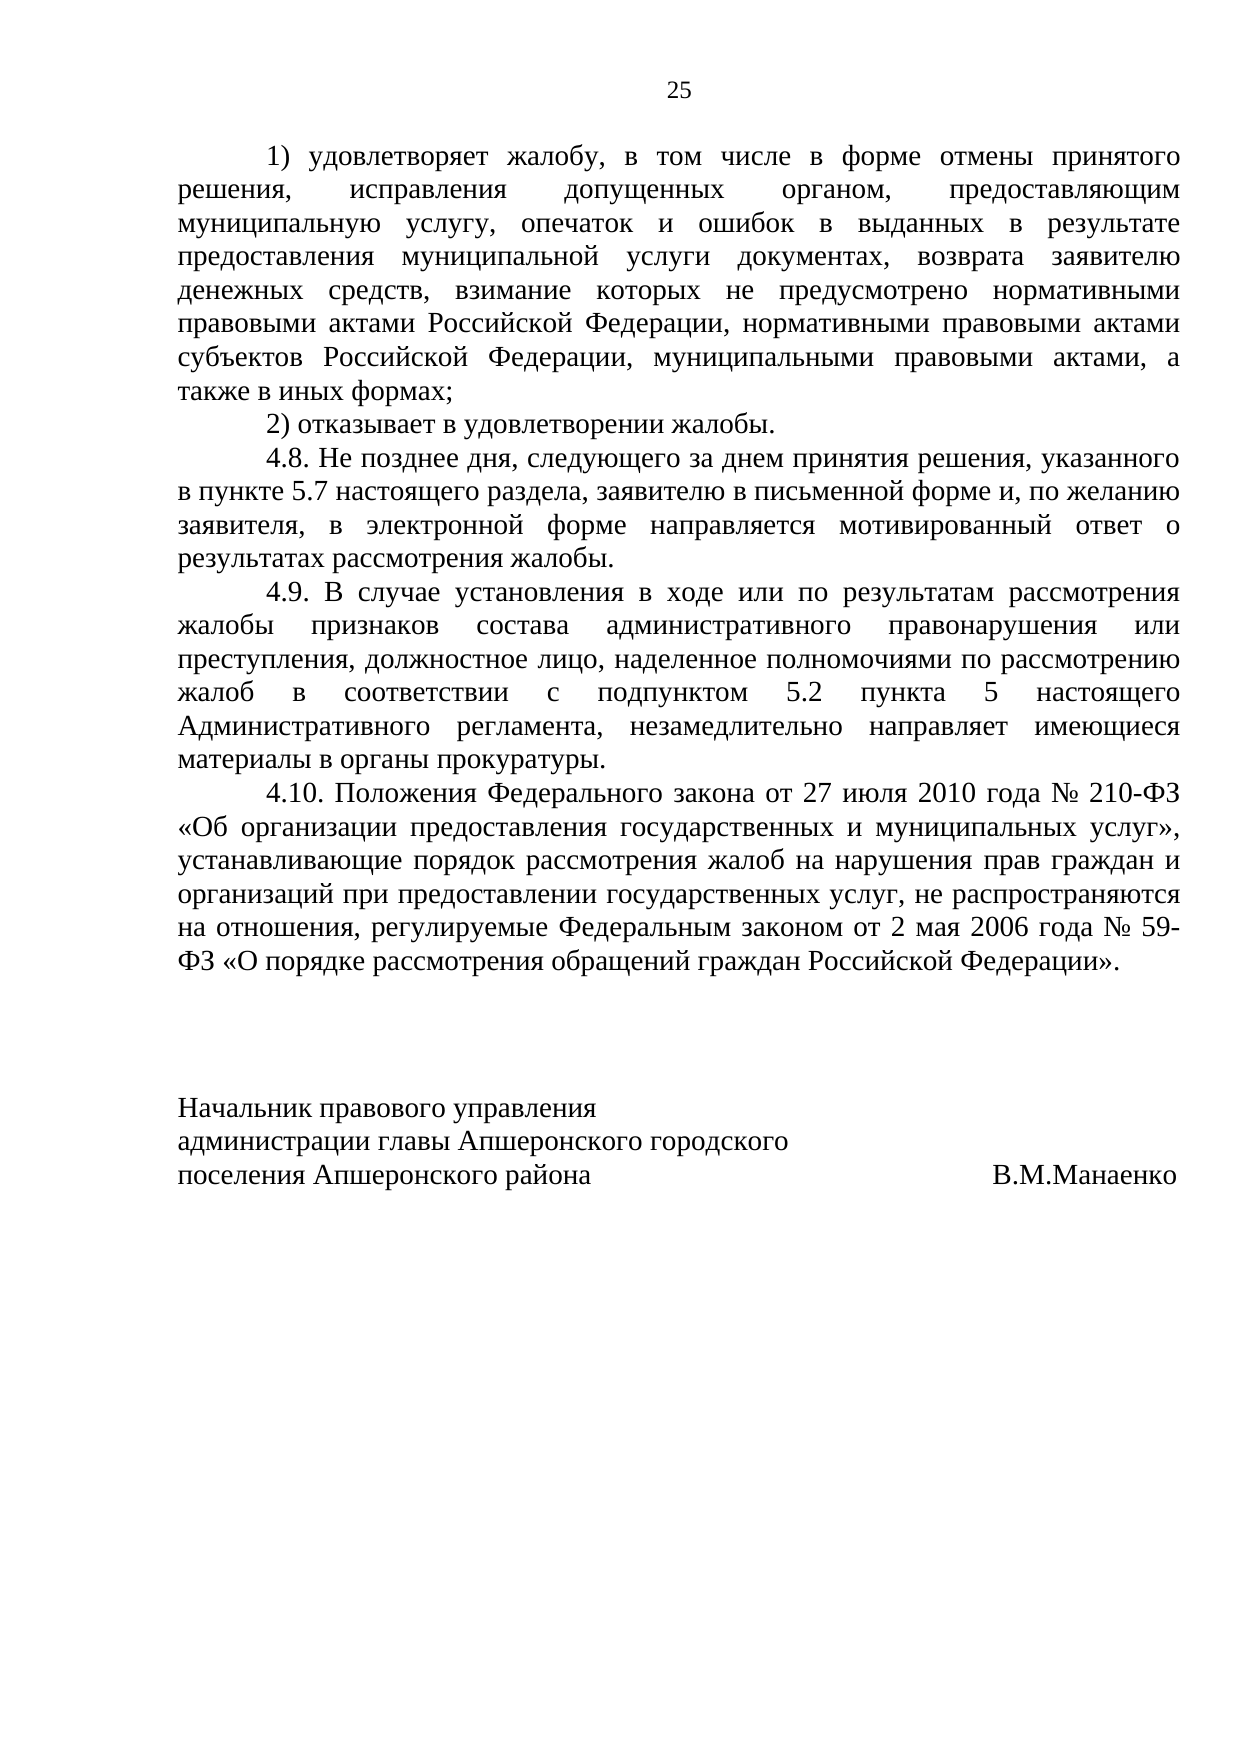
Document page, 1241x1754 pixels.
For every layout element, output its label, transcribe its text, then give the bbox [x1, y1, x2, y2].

text 4.9. В случае установления в ходе или по результатам рассмотрения жалобы признаков состава административного правонарушения или преступления, должностное лицо, наделенное полномочиями по рассмотрению жалоб в соответствии с подпунктом 5.2 пункта 5 настоящего Административного регламента, незамедлительно направляет имеющиеся материалы в органы прокуратуры. [177, 574, 1181, 775]
text администрации главы Апшеронского городского [177, 1123, 1181, 1157]
text 4.10. Положения Федерального закона от 27 июля 2010 года № 210-ФЗ «Об организации предоставления государственных и муниципальных услуг», устанавливающие порядок рассмотрения жалоб на нарушения прав граждан и организаций при предоставлении государственных услуг, не распространяются на отношения, регулируемые Федеральным законом от 2 мая 2006 года № 59-ФЗ «О порядке рассмотрения обращений граждан Российской Федерации». [177, 775, 1181, 976]
text 4.8. Не позднее дня, следующего за днем принятия решения, указанного в пункте 5.7 настоящего раздела, заявителю в письменной форме и, по желанию заявителя, в электронной форме направляется мотивированный ответ о результатах рассмотрения жалобы. [177, 440, 1181, 574]
text Начальник правового управления [177, 1090, 1181, 1123]
text 2) отказывает в удовлетворении жалобы. [177, 406, 1181, 440]
text 1) удовлетворяет жалобу, в том числе в форме отмены принятого решения, исправления допущенных органом, предоставляющим муниципальную услугу, опечаток и ошибок в выданных в результате предоставления муниципальной услуги документах, возврата заявителю денежных средств, взимание которых не предусмотрено нормативными правовыми актами Российской Федерации, нормативными правовыми актами субъектов Российской Федерации, муниципальными правовыми актами, а также в иных формах; [177, 138, 1181, 406]
text поселения Апшеронского района В.М.Манаенко [177, 1157, 1181, 1190]
